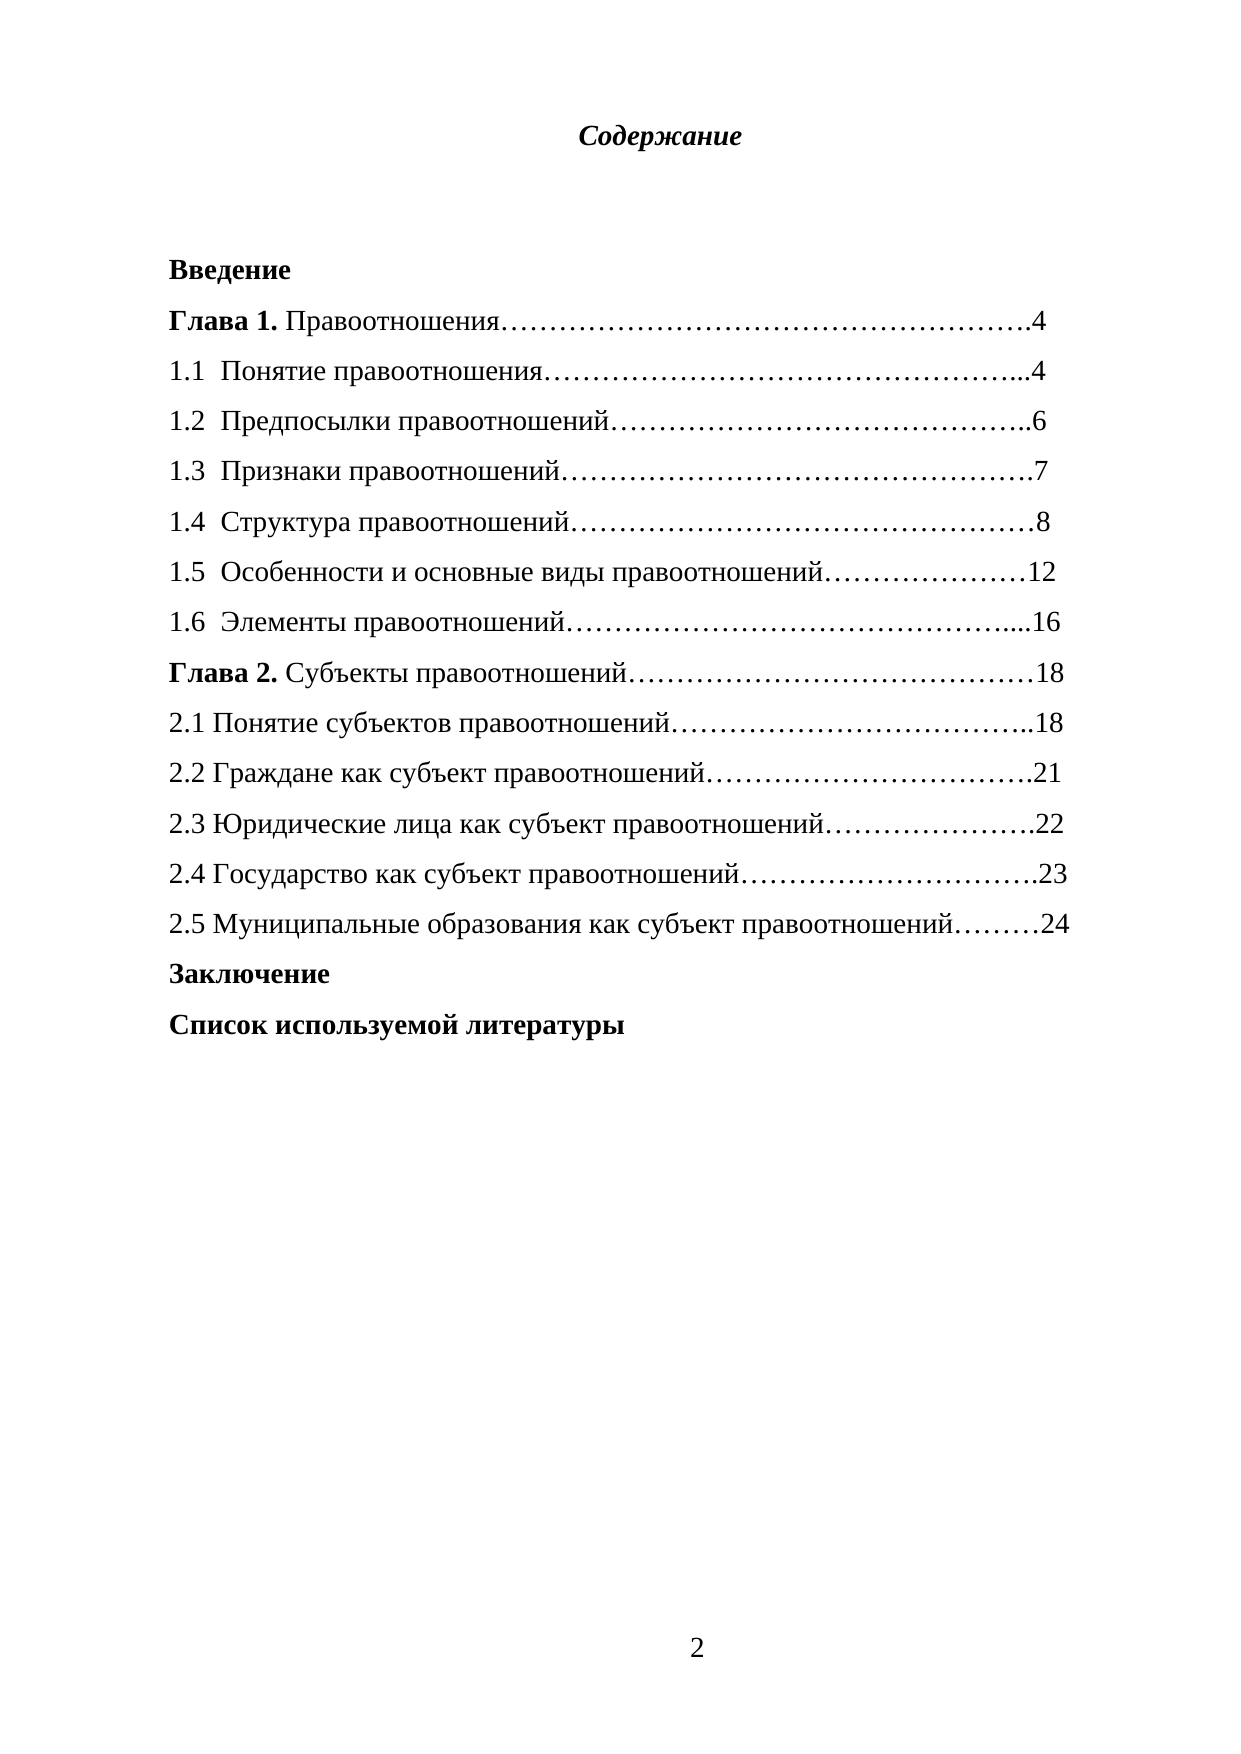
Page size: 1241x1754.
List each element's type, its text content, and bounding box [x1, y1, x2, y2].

text 2.5 Муниципальные образования как субъект правоотношений………24 [169, 906, 1152, 940]
list Предпосылки правоотношений……………………………………..6 [169, 403, 1152, 437]
text 2.4 Государство как субъект правоотношений………………………….23 [169, 856, 1152, 889]
text 2.1 Понятие субъектов правоотношений………………………………..18 [169, 705, 1152, 739]
text Глава 1. Правоотношения……………………………………………….4 [169, 303, 1152, 336]
list Особенности и основные виды правоотношений…………………12 [169, 554, 1152, 588]
text Содержание [169, 118, 1152, 152]
list Элементы правоотношений………………………………………....16 [169, 604, 1152, 638]
text Глава 2. Субъекты правоотношений……………………………………18 [169, 655, 1152, 688]
list Понятие правоотношения…………………………………………...4 [169, 353, 1152, 386]
list Признаки правоотношений………………………………………….7 [169, 453, 1152, 487]
list Структура правоотношений…………………………………………8 [169, 504, 1152, 537]
text Введение [169, 252, 1152, 286]
text 2.3 Юридические лица как субъект правоотношений………………….22 [169, 806, 1152, 839]
text Заключение [169, 957, 1152, 990]
text Список используемой литературы [169, 1007, 1152, 1041]
text 2.2 Граждане как субъект правоотношений…………………………….21 [169, 755, 1152, 789]
